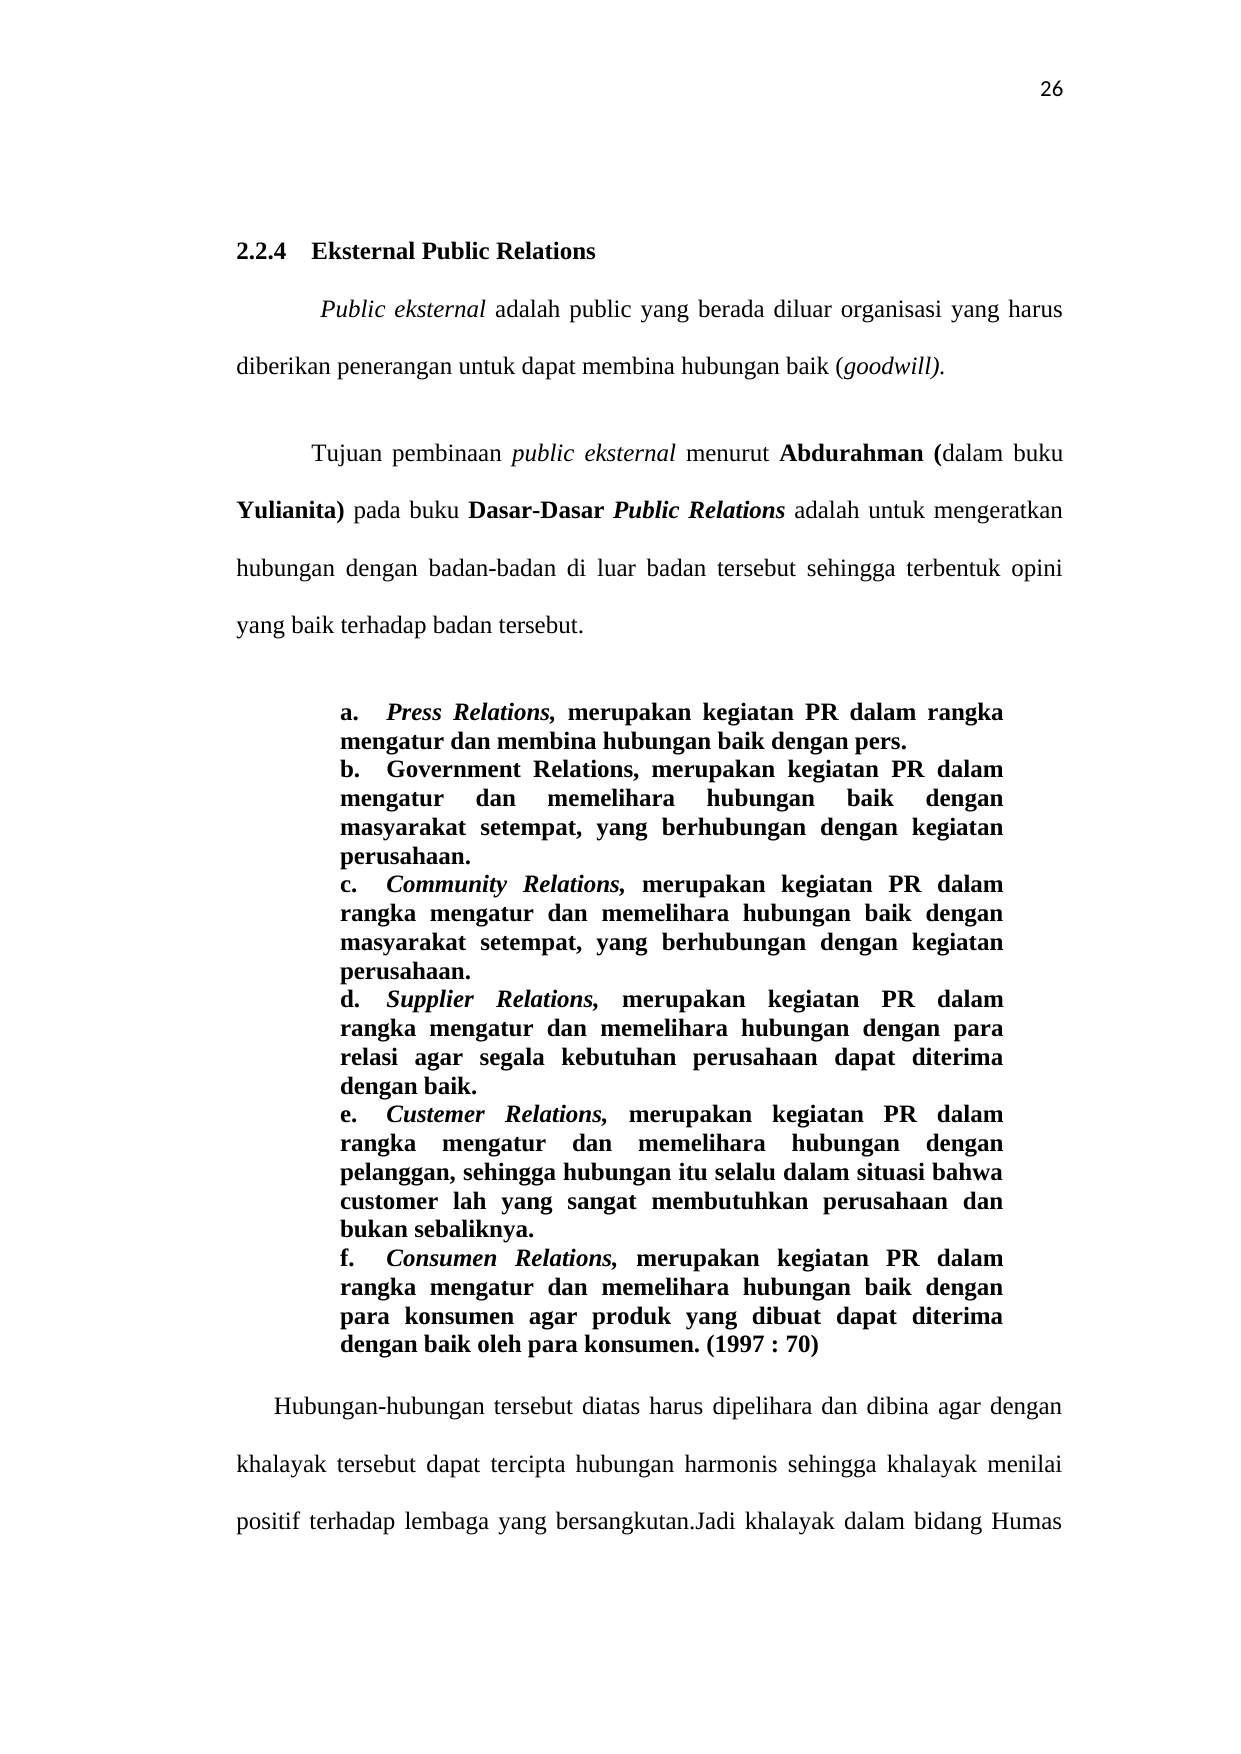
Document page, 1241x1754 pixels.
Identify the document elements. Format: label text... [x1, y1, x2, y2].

text d. Supplier Relations, merupakan kegiatan PR dalam rangka mengatur dan memelihara hubungan dengan para relasi agar segala kebutuhan perusahaan dapat diterima dengan baik. [340, 984, 1004, 1099]
list Public eksternal adalah public yang berada diluar organisasi yang harus diberikan penerangan untuk dapat membina hubungan baik (goodwill). [236, 294, 1063, 380]
text e. Custemer Relations, merupakan kegiatan PR dalam rangka mengatur dan memelihara hubungan dengan pelanggan, sehingga hubungan itu selalu dalam situasi bahwa customer lah yang sangat membutuhkan perusahaan dan bukan sebaliknya. [340, 1099, 1004, 1243]
text a. Press Relations, merupakan kegiatan PR dalam rangka mengatur dan membina hubungan baik dengan pers. [340, 697, 1004, 754]
text b. Government Relations, merupakan kegiatan PR dalam mengatur dan memelihara hubungan baik dengan masyarakat setempat, yang berhubungan dengan kegiatan perusahaan. [340, 754, 1004, 869]
text f. Consumen Relations, merupakan kegiatan PR dalam rangka mengatur dan memelihara hubungan baik dengan para konsumen agar produk yang dibuat dapat diterima dengan baik oleh para konsumen. (1997 : 70) [340, 1243, 1004, 1358]
text c. Community Relations, merupakan kegiatan PR dalam rangka mengatur dan memelihara hubungan baik dengan masyarakat setempat, yang berhubungan dengan kegiatan perusahaan. [340, 869, 1004, 984]
list 2.2.4 Eksternal Public Relations [236, 236, 1063, 265]
text Tujuan pembinaan public eksternal menurut Abdurahman (dalam buku Yulianita) pada buku Dasar-Dasar Public Relations adalah untuk mengeratkan hubungan dengan badan-badan di luar badan tersebut sehingga terbentuk opini yang baik terhadap badan tersebut. [236, 438, 1063, 639]
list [236, 1391, 1063, 1535]
